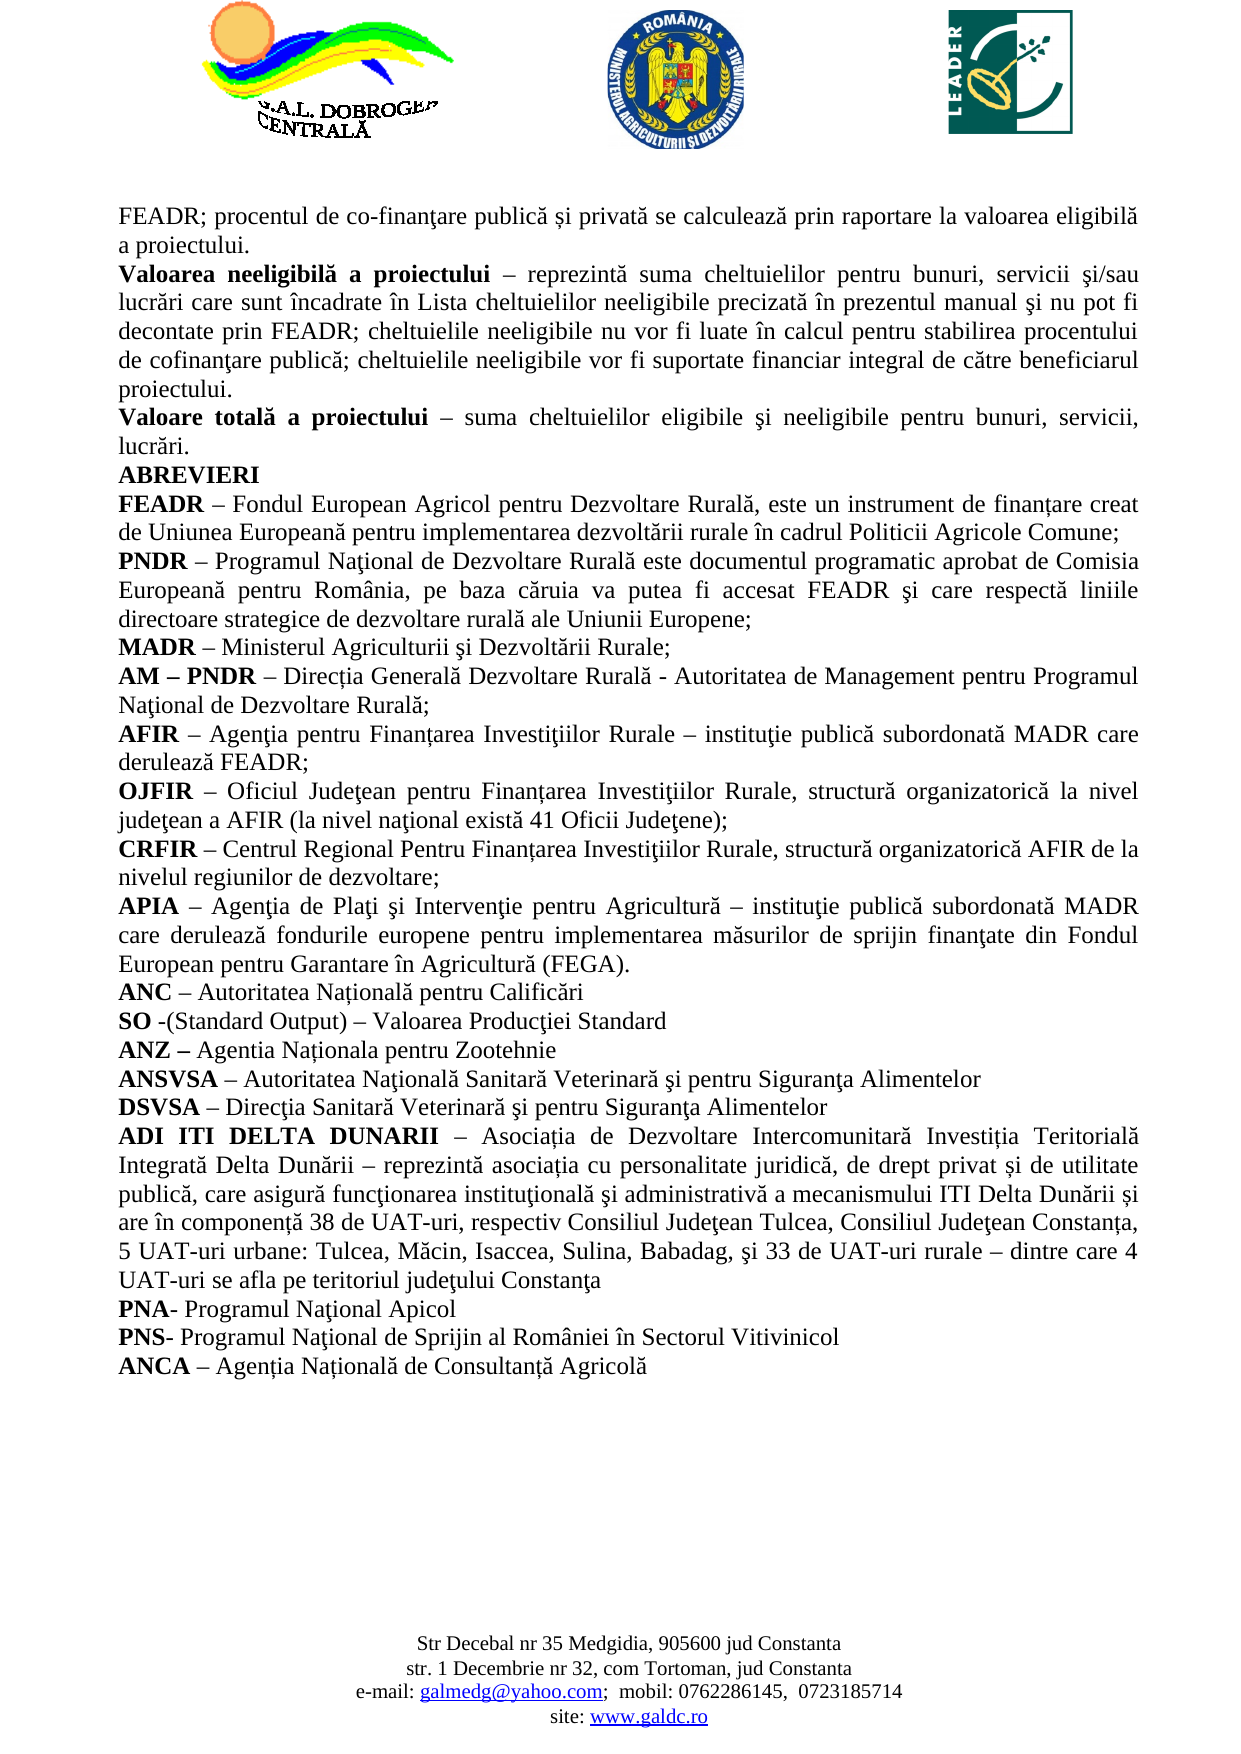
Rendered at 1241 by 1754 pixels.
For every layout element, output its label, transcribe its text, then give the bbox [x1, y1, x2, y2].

text MADR – Ministerul Agriculturii şi Dezvoltării Rurale; [118, 632, 1140, 661]
text Valoarea neeligibilă a proiectului – reprezintă suma cheltuielilor pentru bunuri, servicii şi/sau lucrări care sunt încadrate în Lista cheltuielilor neeligibile precizată în prezentul manual şi nu pot fi decontate prin FEADR; cheltuielile neeligibile nu vor fi luate în calcul pentru stabilirea procentului de cofinanţare publică; cheltuielile neeligibile vor fi suportate financiar integral de către beneficiarul proiectului. [118, 259, 1140, 402]
text SO -(Standard Output) – Valoarea Producţiei Standard [118, 1006, 1140, 1035]
text ADI ITI DELTA DUNARII – Asociația de Dezvoltare Intercomunitară Investiția Teritorială Integrată Delta Dunării – reprezintă asociația cu personalitate juridică, de drept privat și de utilitate publică, care asigură funcţionarea instituţională şi administrativă a mecanismului ITI Delta Dunării și are în componență 38 de UAT-uri, respectiv Consiliul Judeţean Tulcea, Consiliul Judeţean Constanța, 5 UAT-uri urbane: Tulcea, Măcin, Isaccea, Sulina, Babadag, şi 33 de UAT-uri rurale – dintre care 4 UAT-uri se afla pe teritoriul judeţului Constanţa [118, 1121, 1140, 1294]
text AFIR – Agenţia pentru Finanțarea Investiţiilor Rurale – instituţie publică subordonată MADR care derulează FEADR; [118, 719, 1140, 776]
picture [192, 0, 459, 101]
text FEADR – Fondul European Agricol pentru Dezvoltare Rurală, este un instrument de finanțare creat de Uniunea Europeană pentru implementarea dezvoltării rurale în cadrul Politicii Agricole Comune; [118, 489, 1140, 546]
text PNS- Programul Naţional de Sprijin al României în Sectorul Vitivinicol [118, 1322, 1140, 1351]
text DSVSA – Direcţia Sanitară Veterinară şi pentru Siguranţa Alimentelor [118, 1092, 1140, 1121]
picture [948, 10, 1073, 134]
text ANSVSA – Autoritatea Naţională Sanitară Veterinară şi pentru Siguranţa Alimentelor [118, 1064, 1140, 1092]
text OJFIR – Oficiul Judeţean pentru Finanțarea Investiţiilor Rurale, structură organizatorică la nivel judeţean a AFIR (la nivel naţional există 41 Oficii Judeţene); [118, 776, 1140, 834]
text FEADR; procentul de co-finanţare publică și privată se calculează prin raportare la valoarea eligibilă a proiectului. [118, 201, 1140, 259]
text PNDR – Programul Naţional de Dezvoltare Rurală este documentul programatic aprobat de Comisia Europeană pentru România, pe baza căruia va putea fi accesat FEADR şi care respectă liniile directoare strategice de dezvoltare rurală ale Uniunii Europene; [118, 546, 1140, 632]
text PNA- Programul Naţional Apicol [118, 1294, 1140, 1322]
text ANCA – Agenția Națională de Consultanță Agricolă [118, 1351, 1140, 1380]
text APIA – Agenţia de Plaţi şi Intervenţie pentru Agricultură – instituţie publică subordonată MADR care derulează fondurile europene pentru implementarea măsurilor de sprijin finanţate din Fondul European pentru Garantare în Agricultură (FEGA). [118, 891, 1140, 977]
text CRFIR – Centrul Regional Pentru Finanțarea Investiţiilor Rurale, structură organizatorică AFIR de la nivelul regiunilor de dezvoltare; [118, 834, 1140, 891]
text AM – PNDR – Direcția Generală Dezvoltare Rurală - Autoritatea de Management pentru Programul Naţional de Dezvoltare Rurală; [118, 661, 1140, 719]
text ANC – Autoritatea Națională pentru Calificări [118, 977, 1140, 1006]
text Valoare totală a proiectului – suma cheltuielilor eligibile şi neeligibile pentru bunuri, servicii, lucrări. ABREVIERI [118, 402, 1140, 489]
text ANZ – Agentia Naționala pentru Zootehnie [118, 1035, 1140, 1064]
picture [606, 10, 744, 148]
